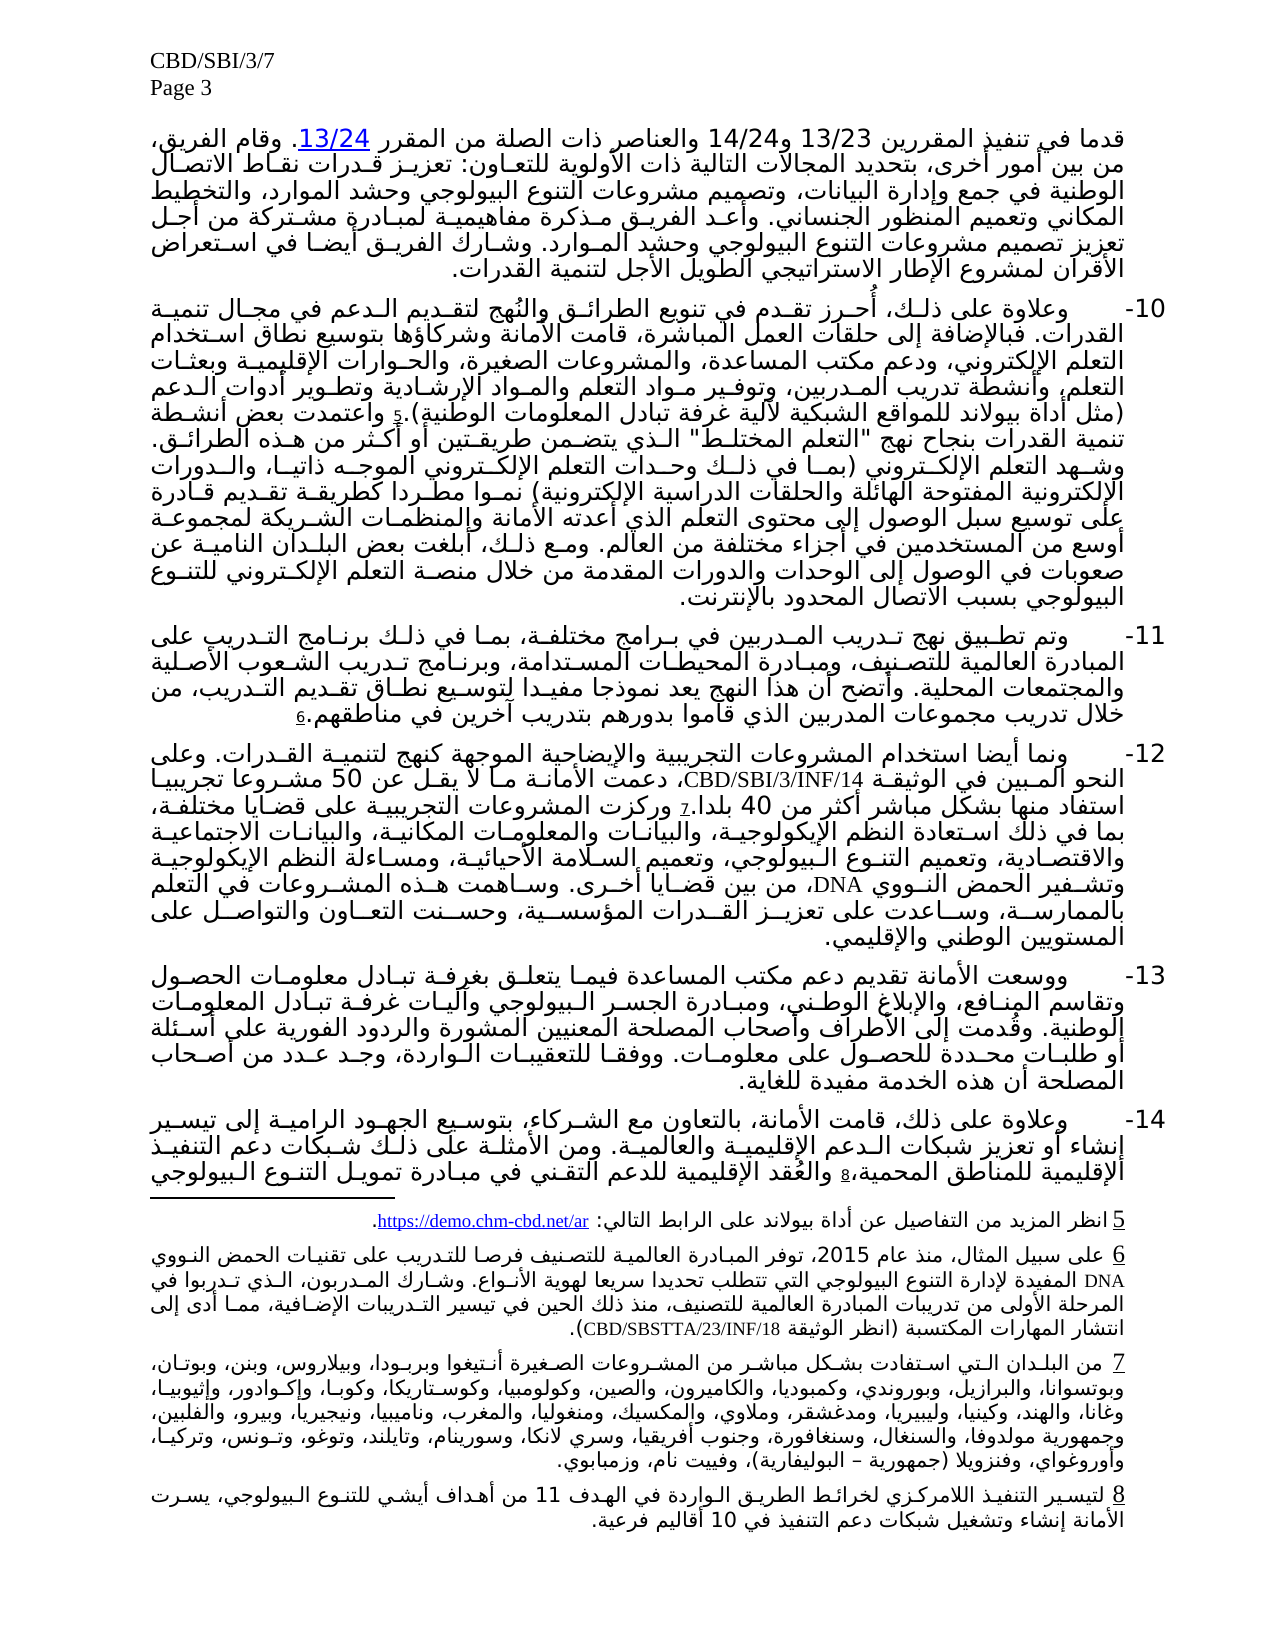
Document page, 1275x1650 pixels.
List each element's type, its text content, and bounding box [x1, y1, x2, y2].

list وعلاوة على ذلك، أُحرز تقدم في تنويع الطرائق والنُهج لتقديم الدعم في مجال تنمية القدرات. فبالإضافة إلى حلقات العمل المباشرة، قامت الأمانة وشركاؤها بتوسيع نطاق استخدام التعلم الإلكتروني، ودعم مكتب المساعدة، والمشروعات الصغيرة، والحوارات الإقليمية وبعثات التعلم، وأنشطة تدريب المدربين، وتوفير مواد التعلم والمواد الإرشادية وتطوير أدوات الدعم (مثل أداة بيولاند للمواقع الشبكية لآلية غرفة تبادل المعلومات الوطنية). واعتمدت بعض أنشطة تنمية القدرات بنجاح نهج "التعلم المختلط" الذي يتضمن طريقتين أو أكثر من هذه الطرائق. وشهد التعلم الإلكتروني (بما في ذلك وحدات التعلم الإلكتروني الموجه ذاتيا، والدورات الإلكترونية المفتوحة الهائلة والحلقات الدراسية الإلكترونية) نموا مطردا كطريقة تقديم قادرة على توسيع سبل الوصول إلى محتوى التعلم الذي أعدته الأمانة والمنظمات الشريكة لمجموعة أوسع من المستخدمين في أجزاء مختلفة من العالم. ومع ذلك، أبلغت بعض البلدان النامية عن صعوبات في الوصول إلى الوحدات والدورات المقدمة من خلال منصة التعلم الإلكتروني للتنوع البيولوجي بسبب الاتصال المحدود بالإنترنت. [150, 296, 1125, 611]
list ووسعت الأمانة تقديم دعم مكتب المساعدة فيما يتعلق بغرفة تبادل معلومات الحصول وتقاسم المنافع، والإبلاغ الوطني، ومبادرة الجسر البيولوجي وآليات غرفة تبادل المعلومات الوطنية. وقُدمت إلى الأطراف وأصحاب المصلحة المعنيين المشورة والردود الفورية على أسئلة أو طلبات محددة للحصول على معلومات. ووفقا للتعقيبات الواردة، وجد عدد من أصحاب المصلحة أن هذه الخدمة مفيدة للغاية. [150, 964, 1125, 1095]
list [150, 126, 1125, 284]
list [150, 1108, 1125, 1186]
list ونما أيضا استخدام المشروعات التجريبية والإيضاحية الموجهة كنهج لتنمية القدرات. وعلى النحو المبين في الوثيقة CBD/SBI/3/INF/14، دعمت الأمانة ما لا يقل عن 50 مشروعا تجريبيا استفاد منها بشكل مباشر أكثر من 40 بلدا. وركزت المشروعات التجريبية على قضايا مختلفة، بما في ذلك استعادة النظم الإيكولوجية، والبيانات والمعلومات المكانية، والبيانات الاجتماعية والاقتصادية، وتعميم التنوع البيولوجي، وتعميم السلامة الأحيائية، ومساءلة النظم الإيكولوجية وتشفير الحمض النووي DNA، من بين قضايا أخرى. وساهمت هذه المشروعات في التعلم بالممارسة، وساعدت على تعزيز القدرات المؤسسية، وحسنت التعاون والتواصل على المستويين الوطني والإقليمي. [150, 741, 1125, 951]
list وتم تطبيق نهج تدريب المدربين في برامج مختلفة، بما في ذلك برنامج التدريب على المبادرة العالمية للتصنيف، ومبادرة المحيطات المستدامة، وبرنامج تدريب الشعوب الأصلية والمجتمعات المحلية. وأتضح أن هذا النهج يعد نموذجا مفيدا لتوسيع نطاق تقديم التدريب، من خلال تدريب مجموعات المدربين الذي قاموا بدورهم بتدريب آخرين في مناطقهم. [150, 624, 1125, 729]
